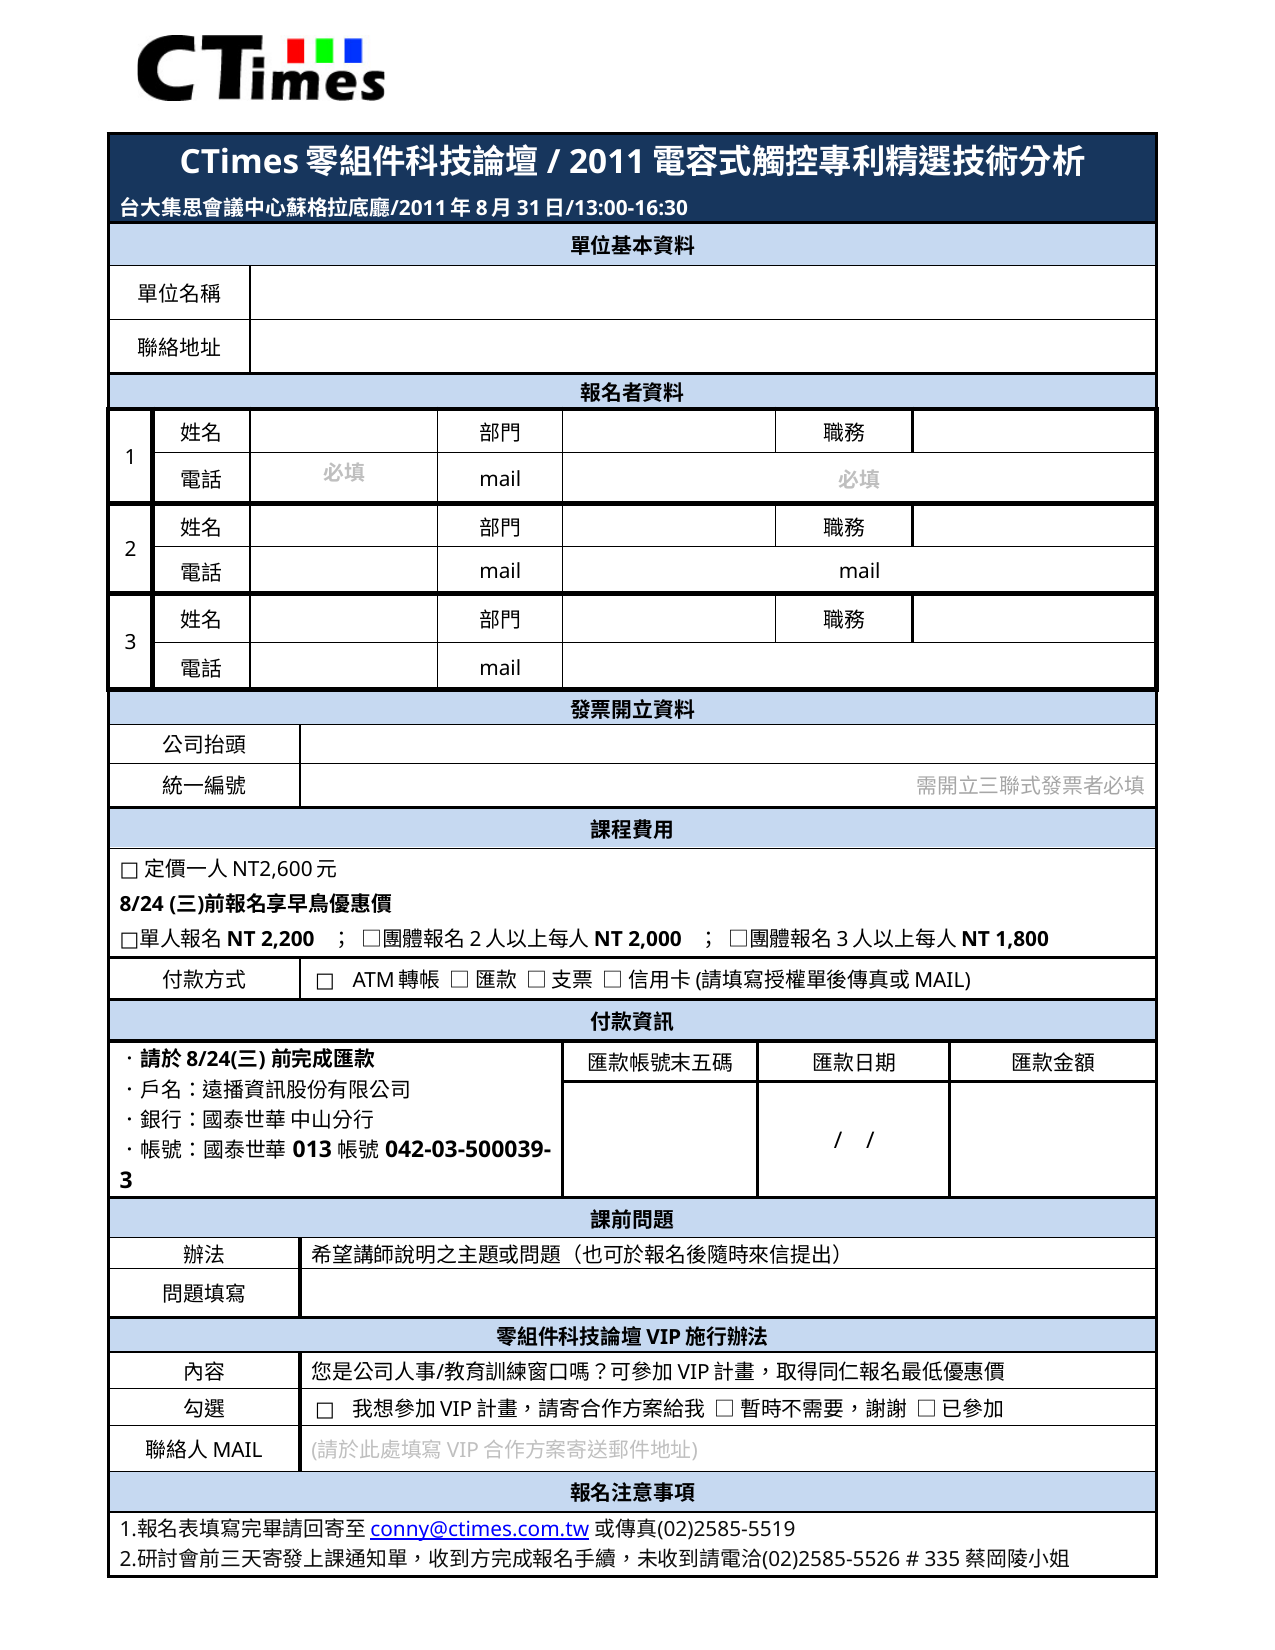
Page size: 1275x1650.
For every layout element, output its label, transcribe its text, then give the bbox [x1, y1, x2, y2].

table_cell [914, 411, 1154, 452]
table_cell 發票開立資料 [110, 692, 1155, 724]
table_cell 部門 [438, 596, 562, 642]
table_cell [251, 547, 437, 591]
table_cell 電話 [155, 547, 249, 591]
table_cell [914, 506, 1154, 546]
table_cell 付款方式 [110, 959, 299, 998]
table_cell 內容 [110, 1353, 298, 1388]
table_cell 我想參加VIP計畫，請寄合作方案給我 □ 暫時不需要，謝謝 □ 已參加 [302, 1389, 1155, 1425]
table_cell 報名者資料 [110, 375, 1155, 407]
table_cell mail [438, 547, 562, 591]
table_cell 1 [110, 411, 150, 501]
table_cell 課程費用 [110, 809, 1155, 847]
table_cell [564, 1083, 756, 1196]
table_cell mail [438, 453, 562, 501]
table_cell 問題填寫 [110, 1269, 298, 1316]
table_cell [563, 411, 775, 452]
table_cell 辦法 [110, 1238, 298, 1268]
table_cell 零組件科技論壇VIP施行辦法 [110, 1319, 1155, 1351]
table_cell 必填 [563, 453, 1154, 501]
table_cell [563, 596, 775, 642]
table_cell 公司抬頭 [110, 725, 299, 762]
table_cell 姓名 [155, 506, 249, 546]
table_cell [251, 320, 1155, 372]
table_cell 姓名 [155, 596, 249, 642]
table_cell [251, 411, 437, 452]
table_cell ATM轉帳 □ 匯款 □ 支票 □ 信用卡 (請填寫授權單後傳真或MAIL) [301, 959, 1155, 998]
picture [137, 35, 385, 101]
table_cell 部門 [438, 506, 562, 546]
table_cell (請於此處填寫VIP合作方案寄送郵件地址) [302, 1426, 1155, 1471]
table_cell [563, 643, 1154, 687]
table_cell □ 定價一人NT2,600元 8/24 (三)前報名享早鳥優惠價 □單人報名NT 2,200 ； □團體報名2人以上每人NT 2,000 ； □團體報名3人以上每人NT 1,800 [110, 849, 1155, 956]
table_cell mail [438, 643, 562, 687]
table_cell 3 [110, 596, 150, 687]
table_cell 單位基本資料 [110, 224, 1155, 265]
table_header CTimes零組件科技論壇 / 2011電容式觸控專利精選技術分析 台大集思會議中心蘇格拉底廳/2011年8月31日/13:00-16:30 [110, 135, 1155, 221]
table_cell 報名注意事項 [110, 1472, 1155, 1511]
table_cell [251, 643, 437, 687]
table_cell 單位名稱 [110, 266, 249, 319]
table_cell [251, 266, 1155, 319]
table_cell 必填 [251, 453, 437, 501]
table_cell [110, 1513, 1155, 1575]
table_cell mail [563, 547, 1154, 591]
table_cell 姓名 [155, 411, 249, 452]
table_cell [914, 596, 1154, 642]
table_cell [302, 1269, 1155, 1316]
table_cell [251, 506, 437, 546]
table_cell 電話 [155, 643, 249, 687]
table_cell 聯絡人MAIL [110, 1426, 298, 1471]
table_cell 2 [110, 506, 150, 591]
table_cell 需開立三聯式發票者必填 [301, 764, 1155, 806]
table_cell 勾選 [110, 1389, 298, 1425]
table_cell 職務 [776, 596, 911, 642]
table_cell 匯款帳號末五碼 [564, 1043, 756, 1080]
table_cell [251, 596, 437, 642]
table_cell 課前問題 [110, 1199, 1155, 1237]
table_cell 電話 [155, 453, 249, 501]
table_cell 匯款金額 [951, 1043, 1155, 1080]
table_cell 付款資訊 [110, 1001, 1155, 1039]
table_cell 您是公司人事/教育訓練窗口嗎？可參加VIP計畫，取得同仁報名最低優惠價 [302, 1353, 1155, 1388]
table_cell / / [759, 1083, 948, 1196]
table_cell 職務 [776, 506, 911, 546]
table_cell 職務 [776, 411, 911, 452]
table_cell 統一編號 [110, 764, 299, 806]
table_cell [951, 1083, 1155, 1196]
table_cell ．請於8/24(三) 前完成匯款 ．戶名：遠播資訊股份有限公司 ．銀行：國泰世華 中山分行 ．帳號：國泰世華 013 帳號 042-03-500039-3 [110, 1043, 561, 1196]
table_cell 匯款日期 [759, 1043, 948, 1080]
table_cell 聯絡地址 [110, 320, 249, 372]
table_cell 部門 [438, 411, 562, 452]
table_cell [563, 506, 775, 546]
table_cell 希望講師說明之主題或問題（也可於報名後隨時來信提出） [302, 1238, 1155, 1268]
table_cell [301, 725, 1155, 762]
